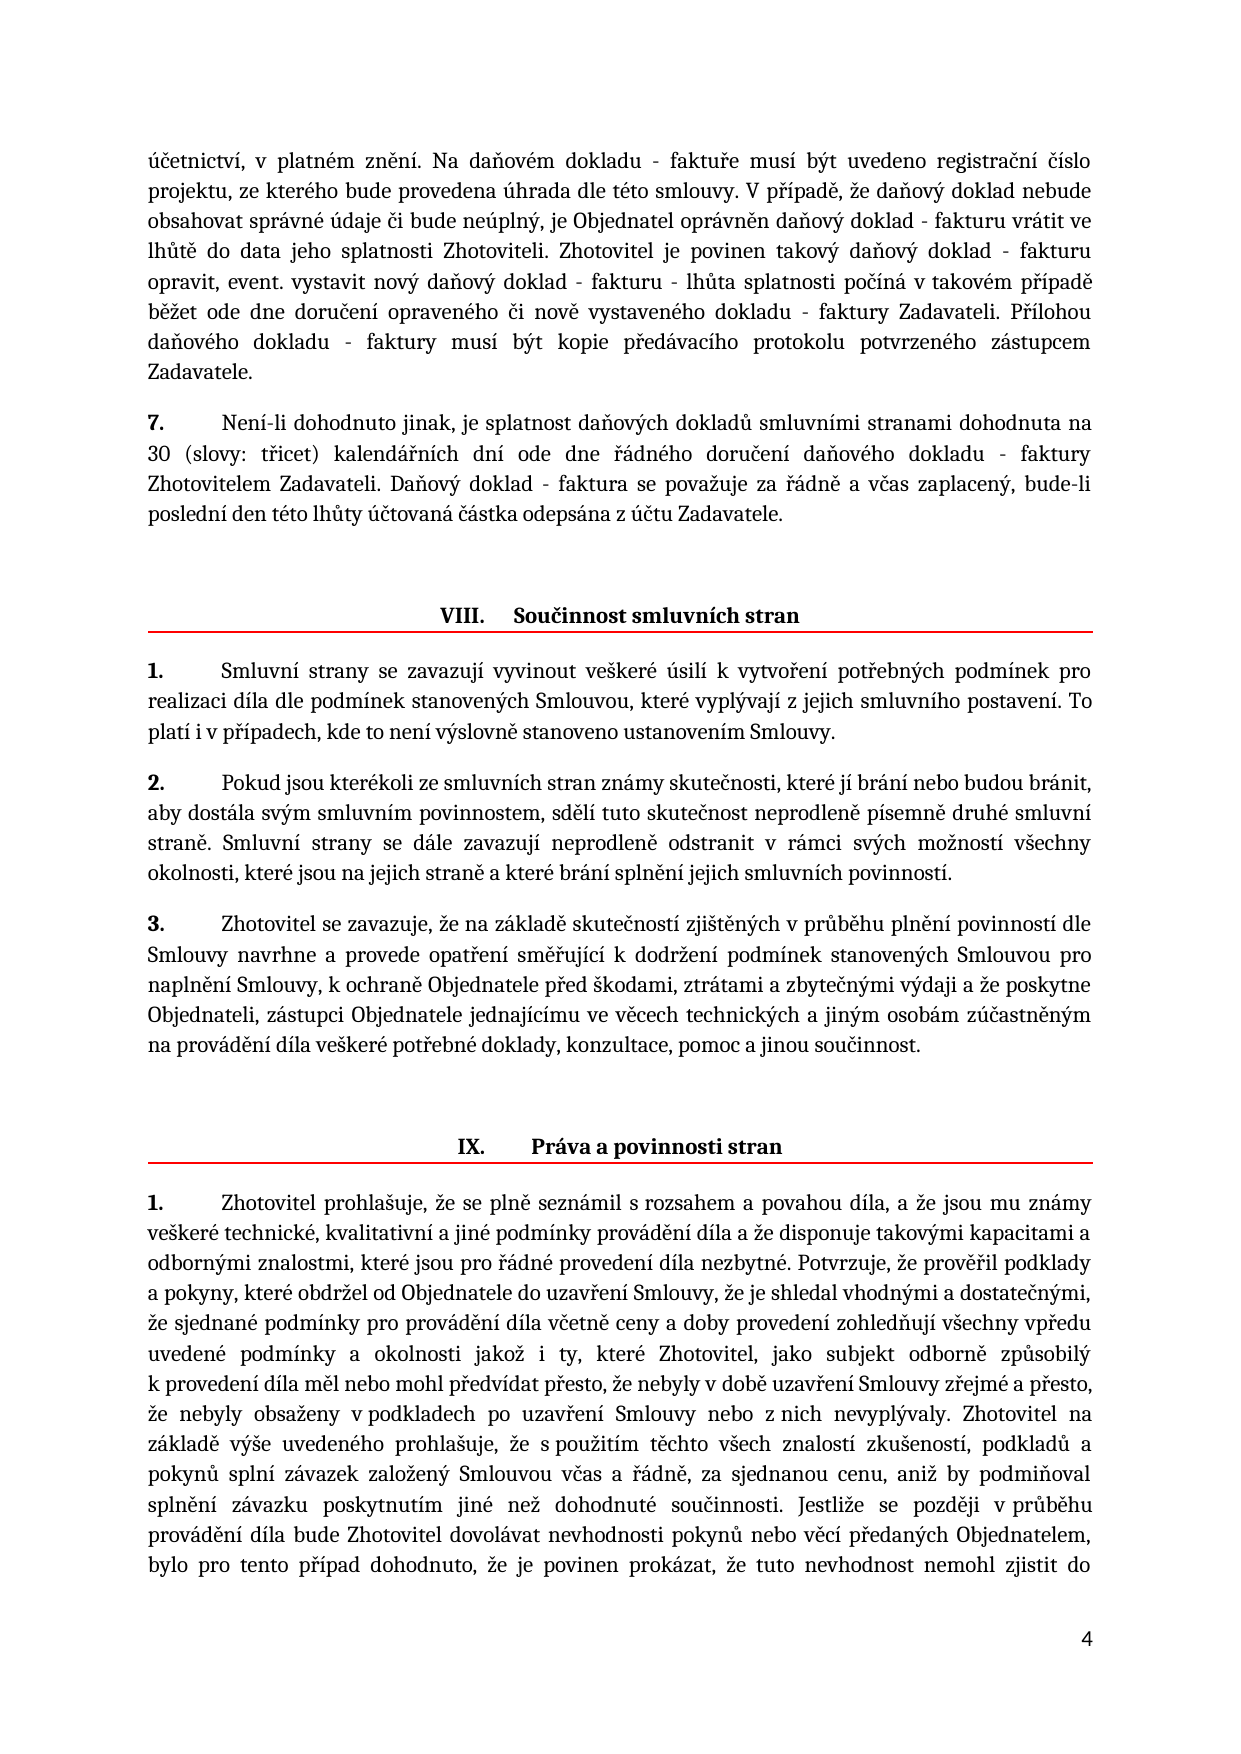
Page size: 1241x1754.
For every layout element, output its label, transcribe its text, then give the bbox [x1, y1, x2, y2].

subtitle Pokud jsou kterékoli ze smluvních stran známy skutečnosti, které jí brání nebo budou bránit, aby dostála svým smluvním povinnostem, sdělí tuto skutečnost neprodleně písemně druhé smluvní straně. Smluvní strany se dále zavazují neprodleně odstranit v rámci svých možností všechny okolnosti, které jsou na jejich straně a které brání splnění jejich smluvních povinností. [148, 769, 1093, 886]
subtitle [148, 1189, 1093, 1578]
subtitle Není-li dohodnuto jinak, je splatnost daňových dokladů smluvními stranami dohodnuta na 30 (slovy: třicet) kalendářních dní ode dne řádného doručení daňového dokladu - faktury Zhotovitelem Zadavateli. Daňový doklad - faktura se považuje za řádně a včas zaplacený, bude-li poslední den této lhůty účtovaná částka odepsána z účtu Zadavatele. [148, 410, 1093, 527]
subtitle Zhotovitel se zavazuje, že na základě skutečností zjištěných v průběhu plnění povinností dle Smlouvy navrhne a provede opatření směřující k dodržení podmínek stanovených Smlouvou pro naplnění Smlouvy, k ochraně Objednatele před škodami, ztrátami a zbytečnými výdaji a že poskytne Objednateli, zástupci Objednatele jednajícímu ve věcech technických a jiným osobám zúčastněným na provádění díla veškeré potřebné doklady, konzultace, pomoc a jinou součinnost. [148, 911, 1093, 1058]
subtitle Součinnost smluvních stran [148, 603, 1093, 631]
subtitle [148, 148, 1093, 385]
subtitle Práva a povinnosti stran [148, 1134, 1093, 1162]
subtitle Smluvní strany se zavazují vyvinout veškeré úsilí k vytvoření potřebných podmínek pro realizaci díla dle podmínek stanovených Smlouvou, které vyplývají z jejich smluvního postavení. To platí i v případech, kde to není výslovně stanoveno ustanovením Smlouvy. [148, 658, 1093, 745]
